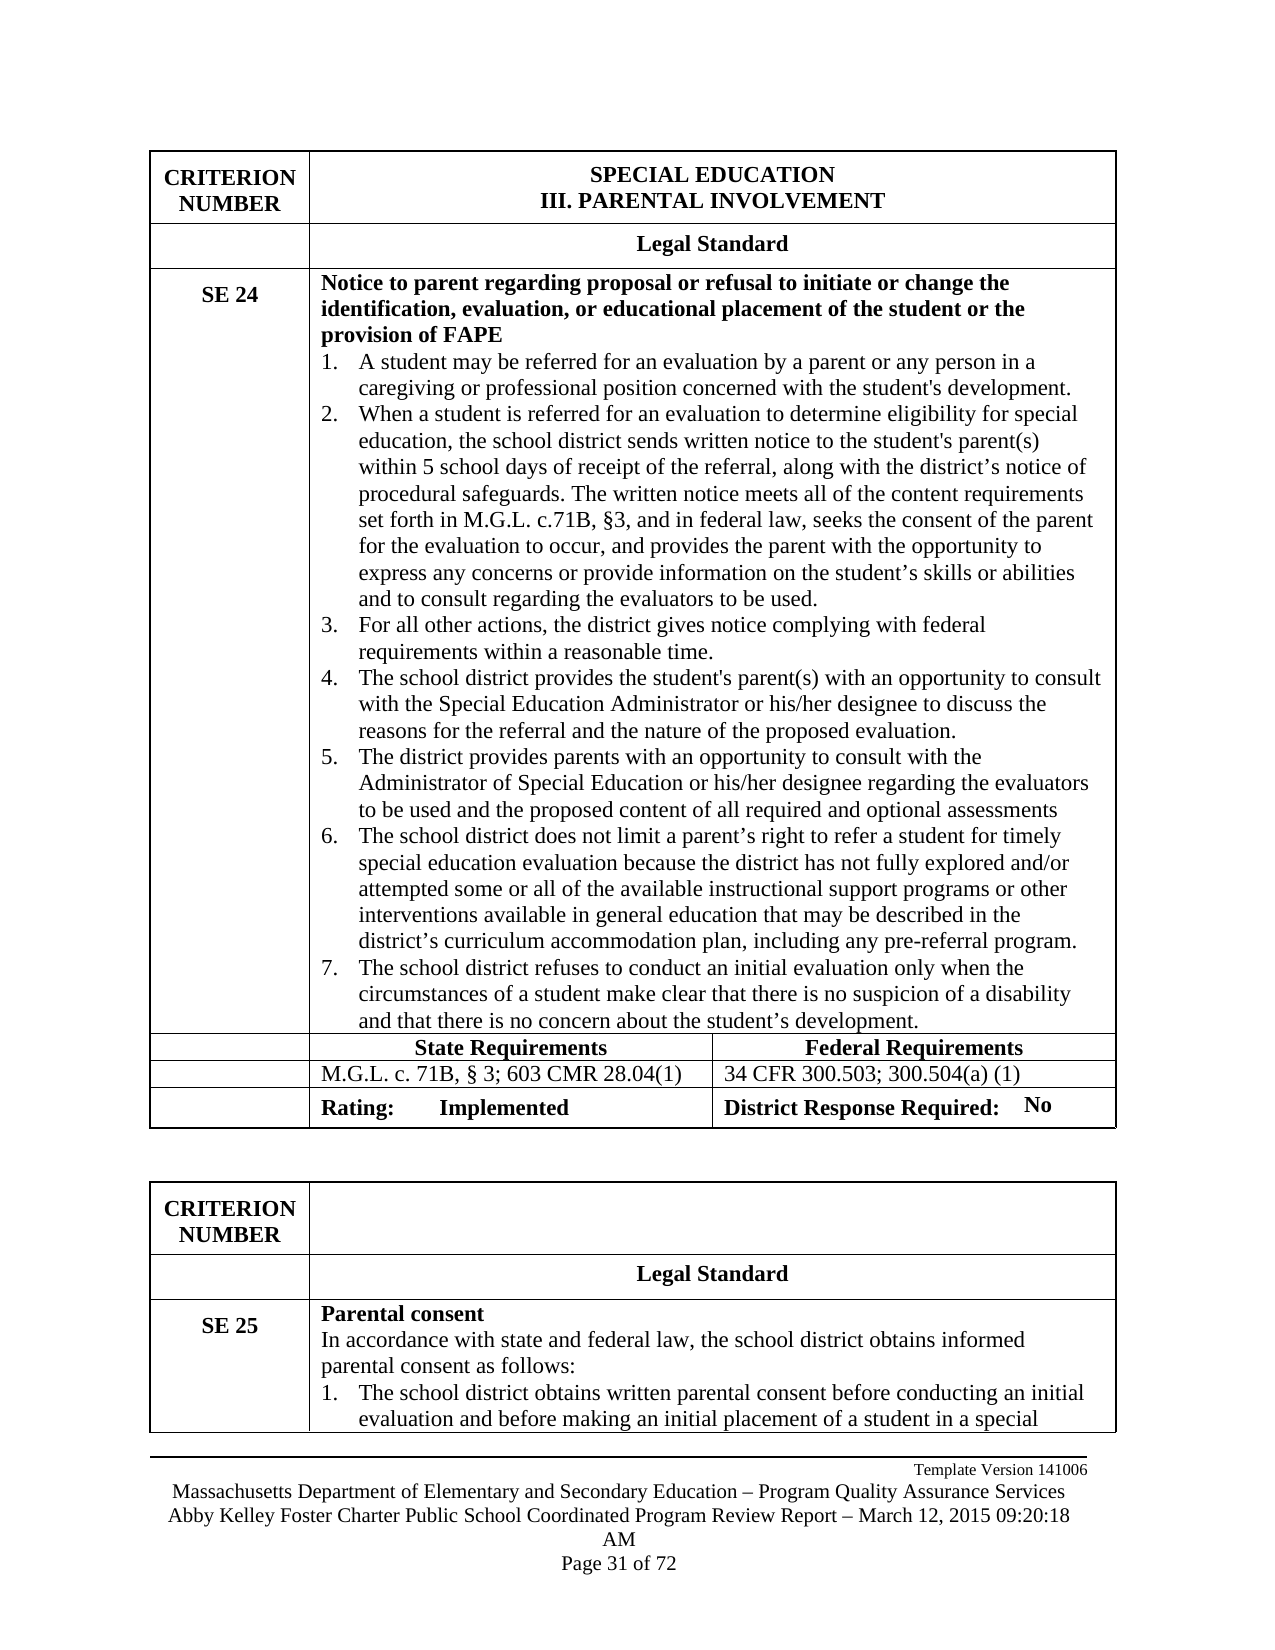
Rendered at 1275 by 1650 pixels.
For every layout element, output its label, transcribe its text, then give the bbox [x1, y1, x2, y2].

table_cell SE 25 [151, 1300, 309, 1431]
table_cell State Requirements [310, 1034, 712, 1060]
table_header CRITERION NUMBER [151, 1183, 309, 1254]
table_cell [310, 1300, 1115, 1431]
table_cell M.G.L. c. 71B, § 3; 603 CMR 28.04(1) [310, 1061, 712, 1087]
table_header [310, 1183, 1115, 1254]
table_cell [151, 1088, 309, 1127]
table_cell SE 24 [151, 269, 309, 1033]
table_cell Legal Standard [310, 224, 1115, 268]
table_cell Legal Standard [310, 1255, 1115, 1299]
table_cell District Response Required: [713, 1088, 1012, 1127]
table_header CRITERION NUMBER [151, 152, 309, 223]
table_cell [151, 1034, 309, 1060]
table_header SPECIAL EDUCATION III. PARENTAL INVOLVEMENT [310, 152, 1115, 223]
table_cell [151, 224, 309, 268]
table_cell Notice to parent regarding proposal or refusal to initiate or change the identification, evaluation, or educational placement of the student or the provision of FAPE A student may be referred for an evaluation by a parent or any person in a caregiving or professional position concerned with the student's development. When a student is referred for an evaluation to determine eligibility for special education, the school district sends written notice to the student's parent(s) within 5 school days of receipt of the referral, along with the district’s notice of procedural safeguards. The written notice meets all of the content requirements set forth in M.G.L. c.71B, §3, and in federal law, seeks the consent of the parent for the evaluation to occur, and provides the parent with the opportunity to express any concerns or provide information on the student’s skills or abilities and to consult regarding the evaluators to be used. For all other actions, the district gives notice complying with federal requirements within a reasonable time. The school district provides the student's parent(s) with an opportunity to consult with the Special Education Administrator or his/her designee to discuss the reasons for the referral and the nature of the proposed evaluation. The district provides parents with an opportunity to consult with the Administrator of Special Education or his/her designee regarding the evaluators to be used and the proposed content of all required and optional assessments The school district does not limit a parent’s right to refer a student for timely special education evaluation because the district has not fully explored and/or attempted some or all of the available instructional support programs or other interventions available in general education that may be described in the district’s curriculum accommodation plan, including any pre-referral program. The school district refuses to conduct an initial evaluation only when the circumstances of a student make clear that there is no suspicion of a disability and that there is no concern about the student’s development. [310, 269, 1115, 1033]
table_cell Implemented [422, 1088, 712, 1127]
table_cell [151, 1061, 309, 1087]
table_cell No [1013, 1088, 1115, 1127]
table_cell Federal Requirements [713, 1034, 1115, 1060]
table_cell [151, 1255, 309, 1299]
table_cell 34 CFR 300.503; 300.504(a) (1) [713, 1061, 1115, 1087]
table_cell Rating: [310, 1088, 422, 1127]
